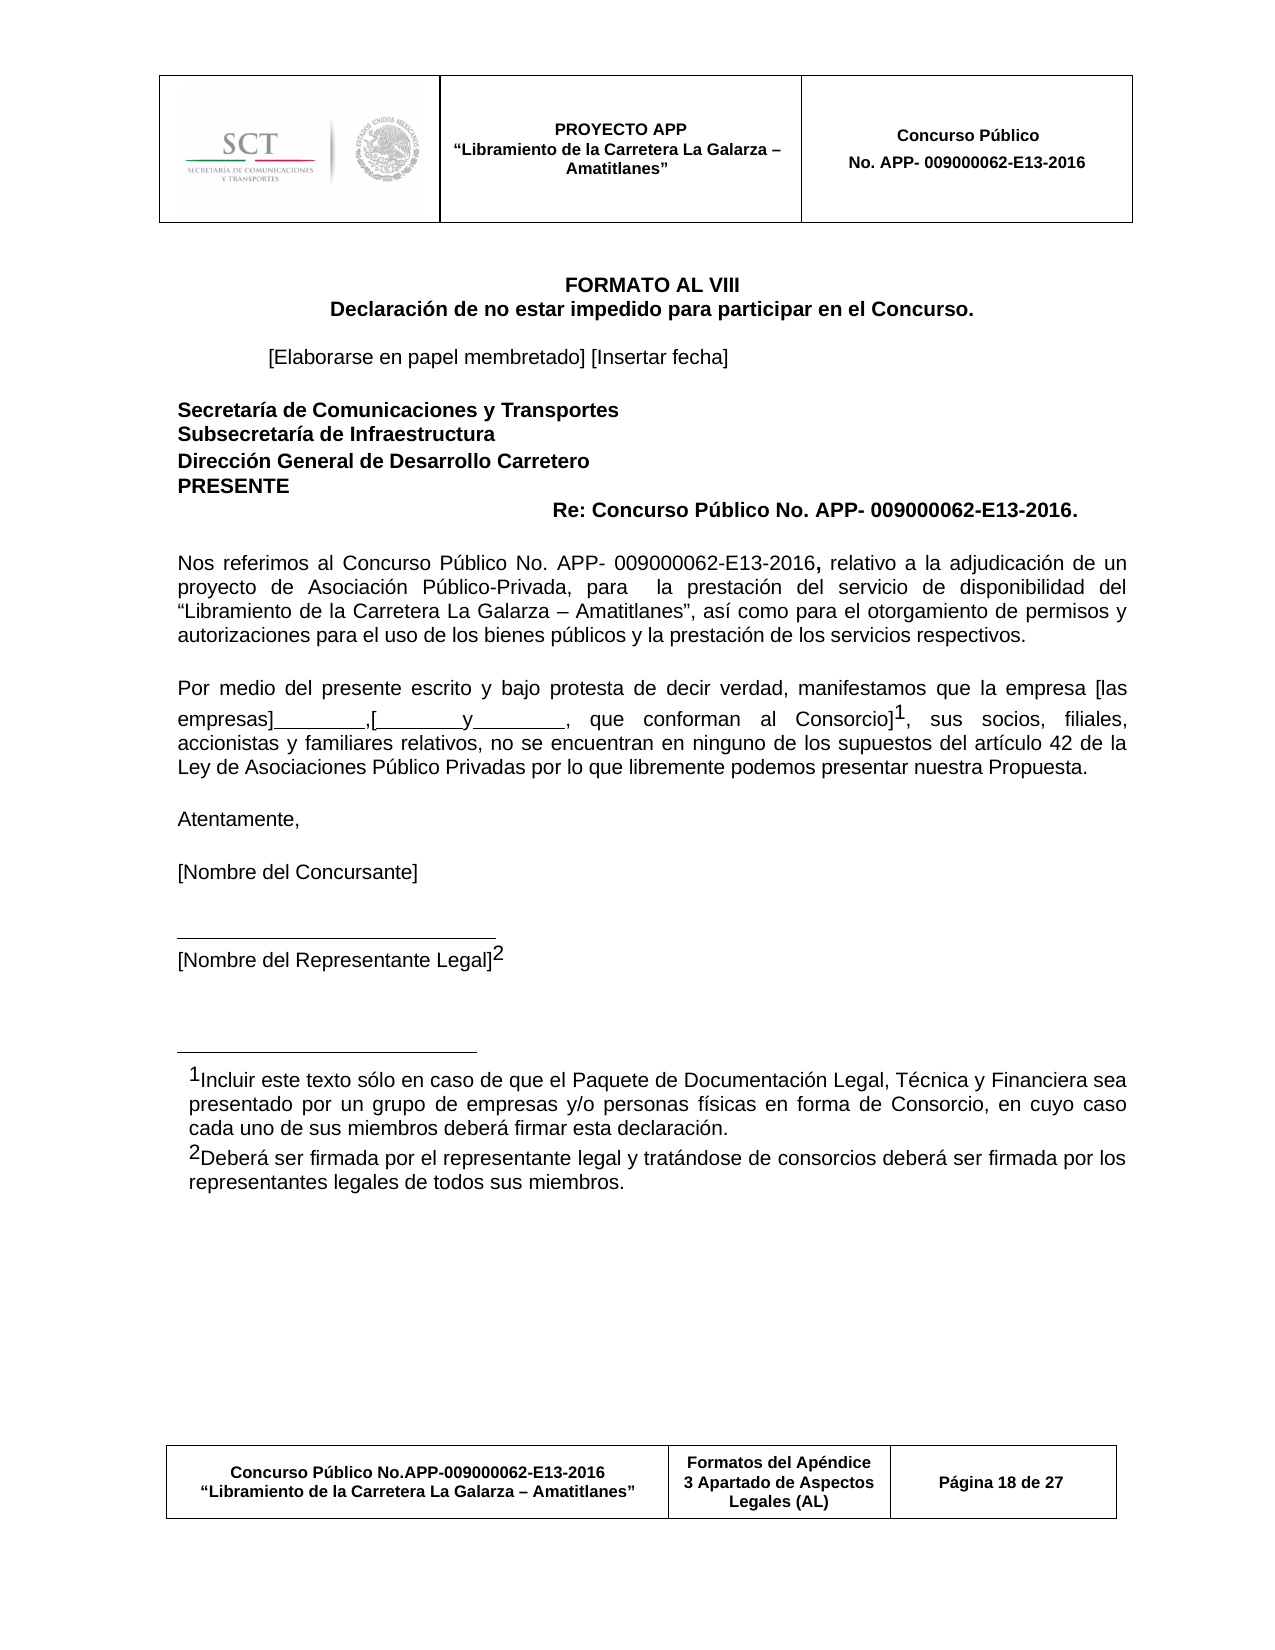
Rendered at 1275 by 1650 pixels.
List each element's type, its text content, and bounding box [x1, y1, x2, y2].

text Dirección General de Desarrollo Carretero [177, 446, 1148, 474]
text 2Deberá ser firmada por el representante legal y tratándose de consorcios deberá ser firmada por los representantes legales de todos sus miembros. [189, 1140, 1126, 1194]
picture [180, 84, 425, 214]
text 1Incluir este texto sólo en caso de que el Paquete de Documentación Legal, Técnica y Financiera sea presentado por un grupo de empresas y/o personas físicas en forma de Consorcio, en cuyo caso cada uno de sus miembros deberá firmar esta declaración. [189, 1062, 1127, 1140]
text [Nombre del Concursante] [177, 860, 1139, 884]
text PRESENTE [177, 474, 1148, 498]
text FORMATO AL VIII [167, 273, 1138, 297]
text Nos referimos al Concurso Público No. APP- 009000062-E13-2016, relativo a la adjudicación de un proyecto de Asociación Público-Privada, para la prestación del servicio de disponibilidad del “Libramiento de la Carretera La Galarza – Amatitlanes”, así como para el otorgamiento de permisos y autorizaciones para el uso de los bienes públicos y la prestación de los servicios respectivos. [177, 551, 1127, 647]
text Re: Concurso Público No. APP- 009000062-E13-2016. [552, 498, 1127, 522]
text Atentamente, [177, 807, 1139, 831]
text Declaración de no estar impedido para participar en el Concurso. [167, 297, 1137, 321]
text Por medio del presente escrito y bajo protesta de decir verdad, manifestamos que la empresa [las empresas] ,[ y , que conforman al Consorcio]1, sus socios, filiales, accionistas y familiares relativos, no se encuentran en ninguno de los supuestos del artículo 42 de la Ley de Asociaciones Público Privadas por lo que libremente podemos presentar nuestra Propuesta. [177, 676, 1128, 778]
text Secretaría de Comunicaciones y Transportes Subsecretaría de Infraestructura [177, 398, 637, 446]
text [Nombre del Representante Legal]2 [177, 941, 1127, 972]
text [Elaborarse en papel membretado] [Insertar fecha] [167, 345, 830, 369]
